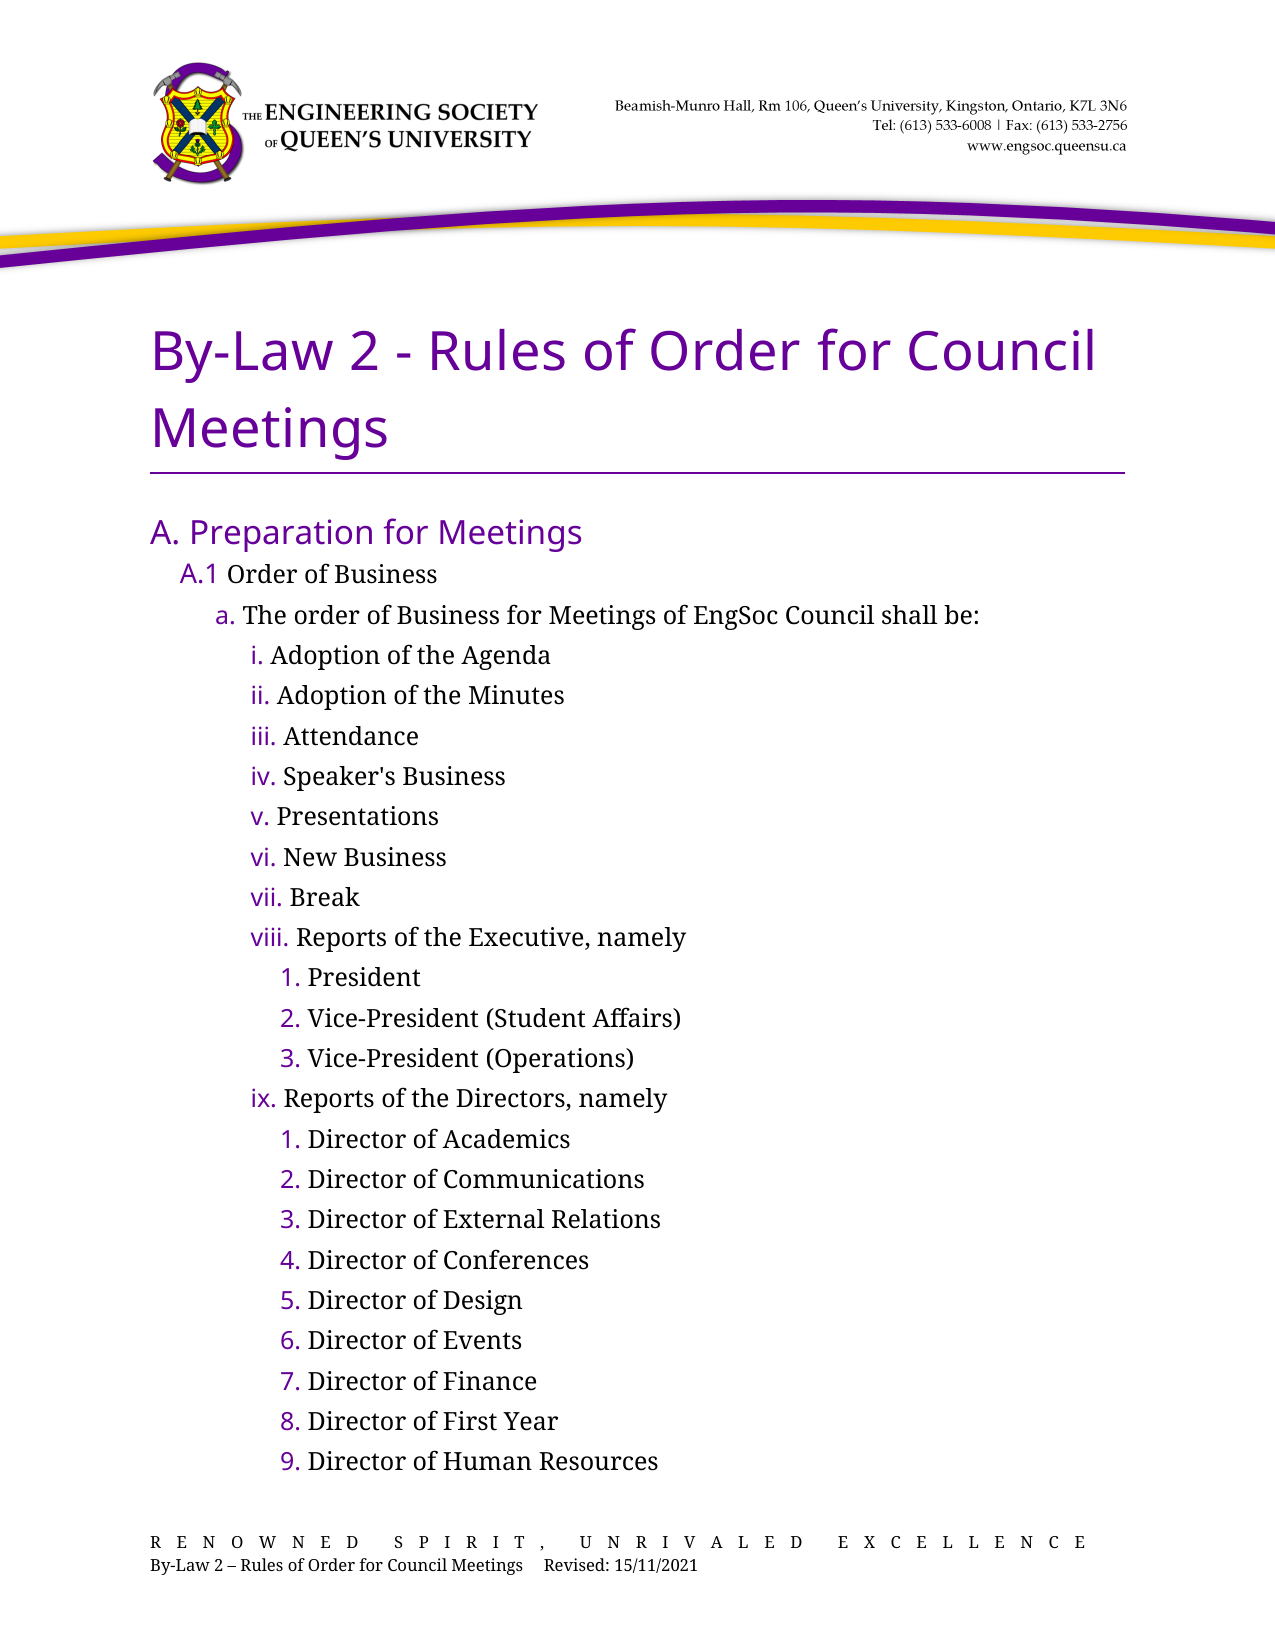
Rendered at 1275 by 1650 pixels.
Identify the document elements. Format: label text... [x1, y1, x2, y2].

list Director of Events [280, 1323, 1125, 1357]
list Vice-President (Operations) [280, 1041, 1125, 1075]
list New Business [250, 839, 1125, 873]
list Adoption of the Minutes [250, 678, 1125, 712]
list Reports of the Directors, namely [250, 1081, 1125, 1115]
list Preparation for Meetings [150, 509, 1125, 554]
list The order of Business for Meetings of EngSoc Council shall be: [215, 597, 1125, 631]
list Attendance [250, 718, 1125, 752]
list Director of Conferences [280, 1242, 1125, 1276]
list Order of Business [179, 554, 1125, 591]
list Director of First Year [280, 1403, 1125, 1438]
list Director of Finance [280, 1363, 1125, 1397]
list Adoption of the Agenda [250, 638, 1125, 672]
list Presentations [250, 799, 1125, 833]
list Director of Human Resources [280, 1444, 1125, 1478]
list Director of External Relations [280, 1202, 1125, 1236]
list Break [250, 879, 1125, 913]
list Director of Communications [280, 1162, 1125, 1196]
picture [0, 1, 1275, 284]
list Director of Design [280, 1283, 1125, 1317]
title By-Law 2 - Rules of Order for Council Meetings [150, 175, 1125, 472]
list President [280, 960, 1125, 994]
list Speaker's Business [250, 758, 1125, 793]
list Reports of the Executive, namely [250, 920, 1125, 954]
list Vice-President (Student Affairs) [280, 1000, 1125, 1034]
list Director of Academics [280, 1121, 1125, 1155]
